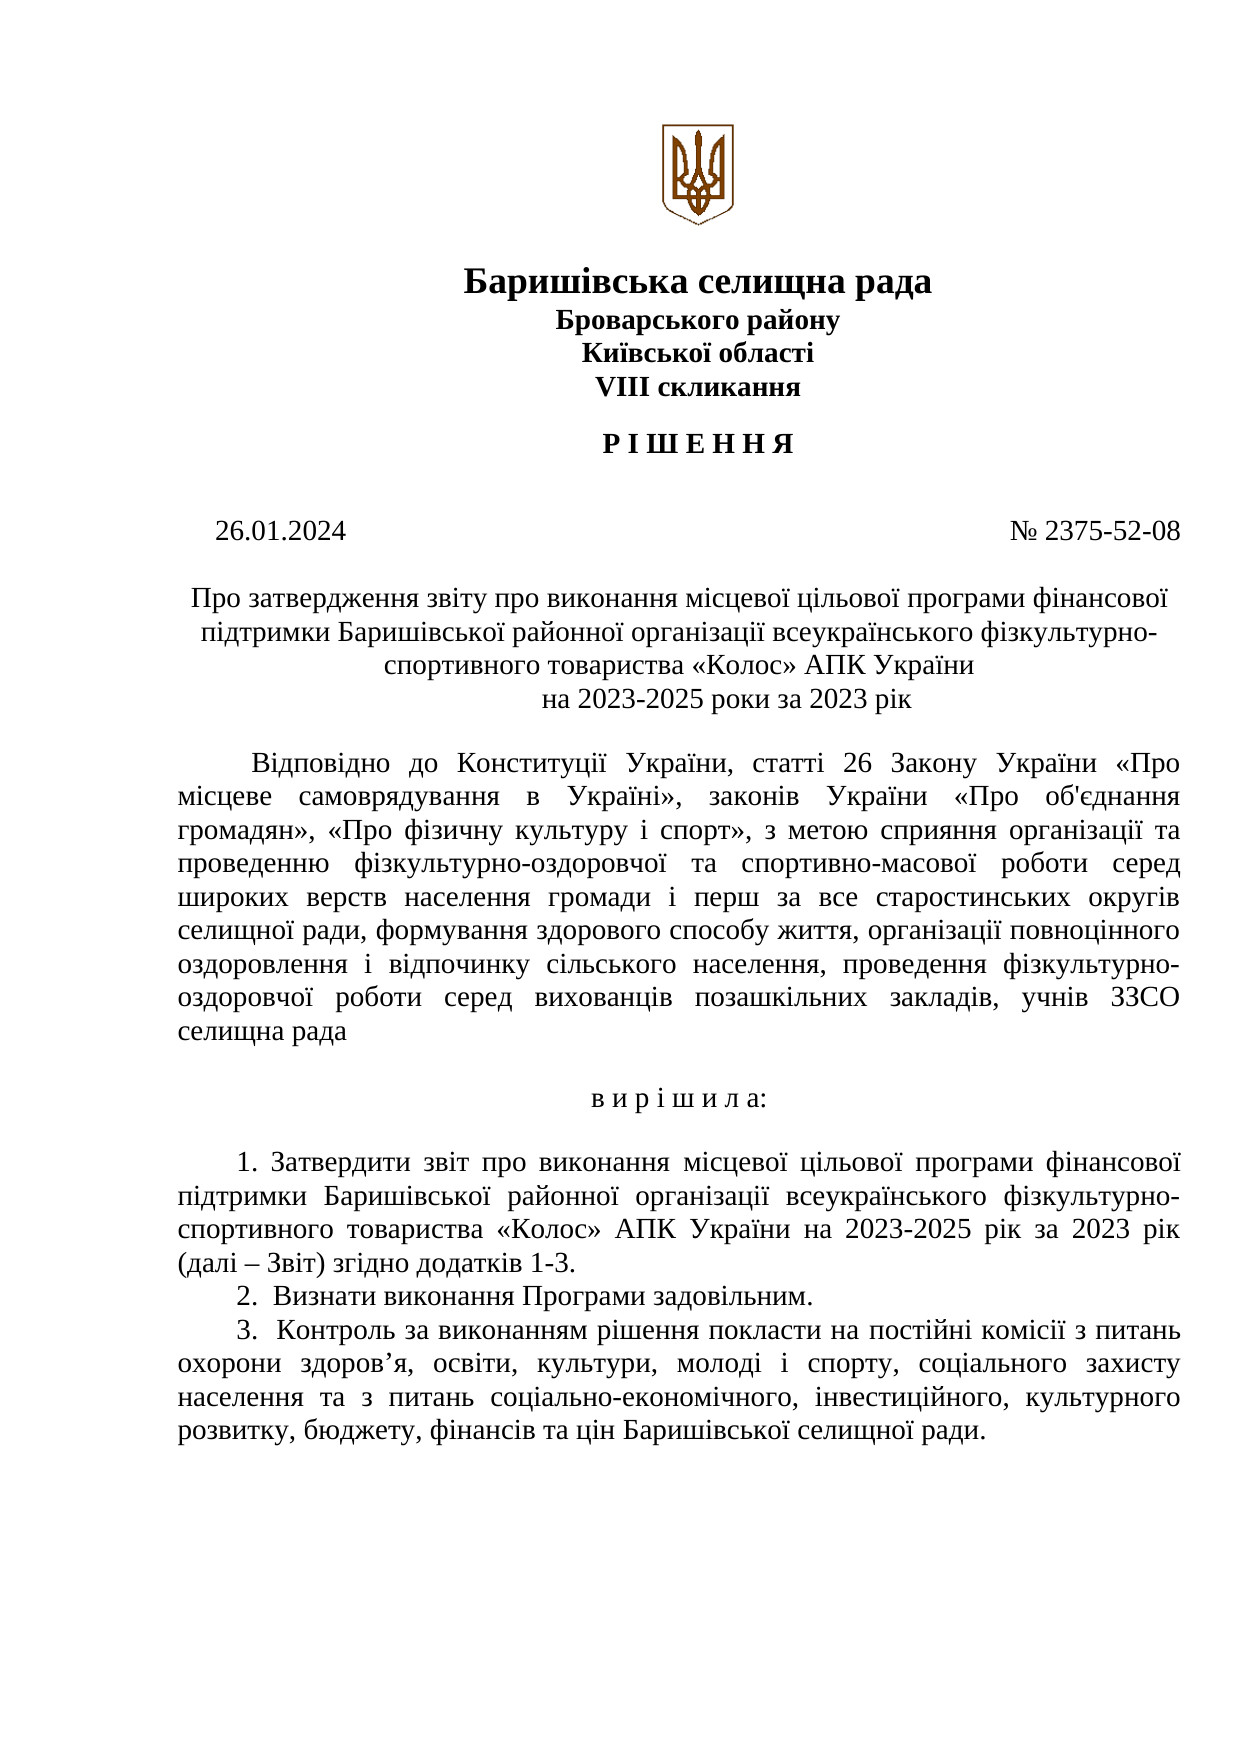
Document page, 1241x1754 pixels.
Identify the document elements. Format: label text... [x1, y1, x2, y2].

text 1. Затвердити звіт про виконання місцевої цільової програми фінансової підтримки Баришівської районної організації всеукраїнського фізкультурно-спортивного товариства «Колос» АПК України на 2023-2025 рік за 2023 рік (далі – Звіт) згідно додатків 1-3. [177, 1144, 1181, 1278]
text Броварського району [215, 302, 1181, 335]
text Київської області [215, 335, 1181, 369]
text Р І Ш Е Н Н Я [215, 426, 1181, 460]
text Баришівська селищна рада [215, 259, 1181, 302]
text 2. Визнати виконання Програми задовільним. [177, 1278, 1181, 1312]
text в и р і ш и л а: [177, 1080, 1181, 1114]
text на 2023-2025 роки за 2023 рік [177, 681, 1181, 714]
text 26.01.2024 № 2375-52-08 [215, 513, 1181, 547]
text VIII скликання [215, 369, 1181, 402]
text 3. Контроль за виконанням рішення покласти на постійні комісії з питань охорони здоров’я, освіти, культури, молоді і спорту, соціального захисту населення та з питань соціально-економічного, інвестиційного, культурного розвитку, бюджету, фінансів та цін Баришівської селищної ради. [177, 1312, 1181, 1446]
text Відповідно до Конституції України, статті 26 Закону України «Про місцеве самоврядування в Україні», законів України «Про об'єднання громадян», «Про фізичну культуру і спорт», з метою сприяння організації та проведенню фізкультурно-оздоровчої та спортивно-масової роботи серед широких верств населення громади і перш за все старостинських округів селищної ради, формування здорового способу життя, організації повноцінного оздоровлення і відпочинку сільського населення, проведення фізкультурно-оздоровчої роботи серед вихованців позашкільних закладів, учнів ЗЗСО селищна рада [177, 745, 1181, 1047]
text Про затвердження звіту про виконання місцевої цільової програми фінансової підтримки Баришівської районної організації всеукраїнського фізкультурно-спортивного товариства «Колос» АПК України [177, 580, 1181, 681]
picture [655, 118, 740, 231]
